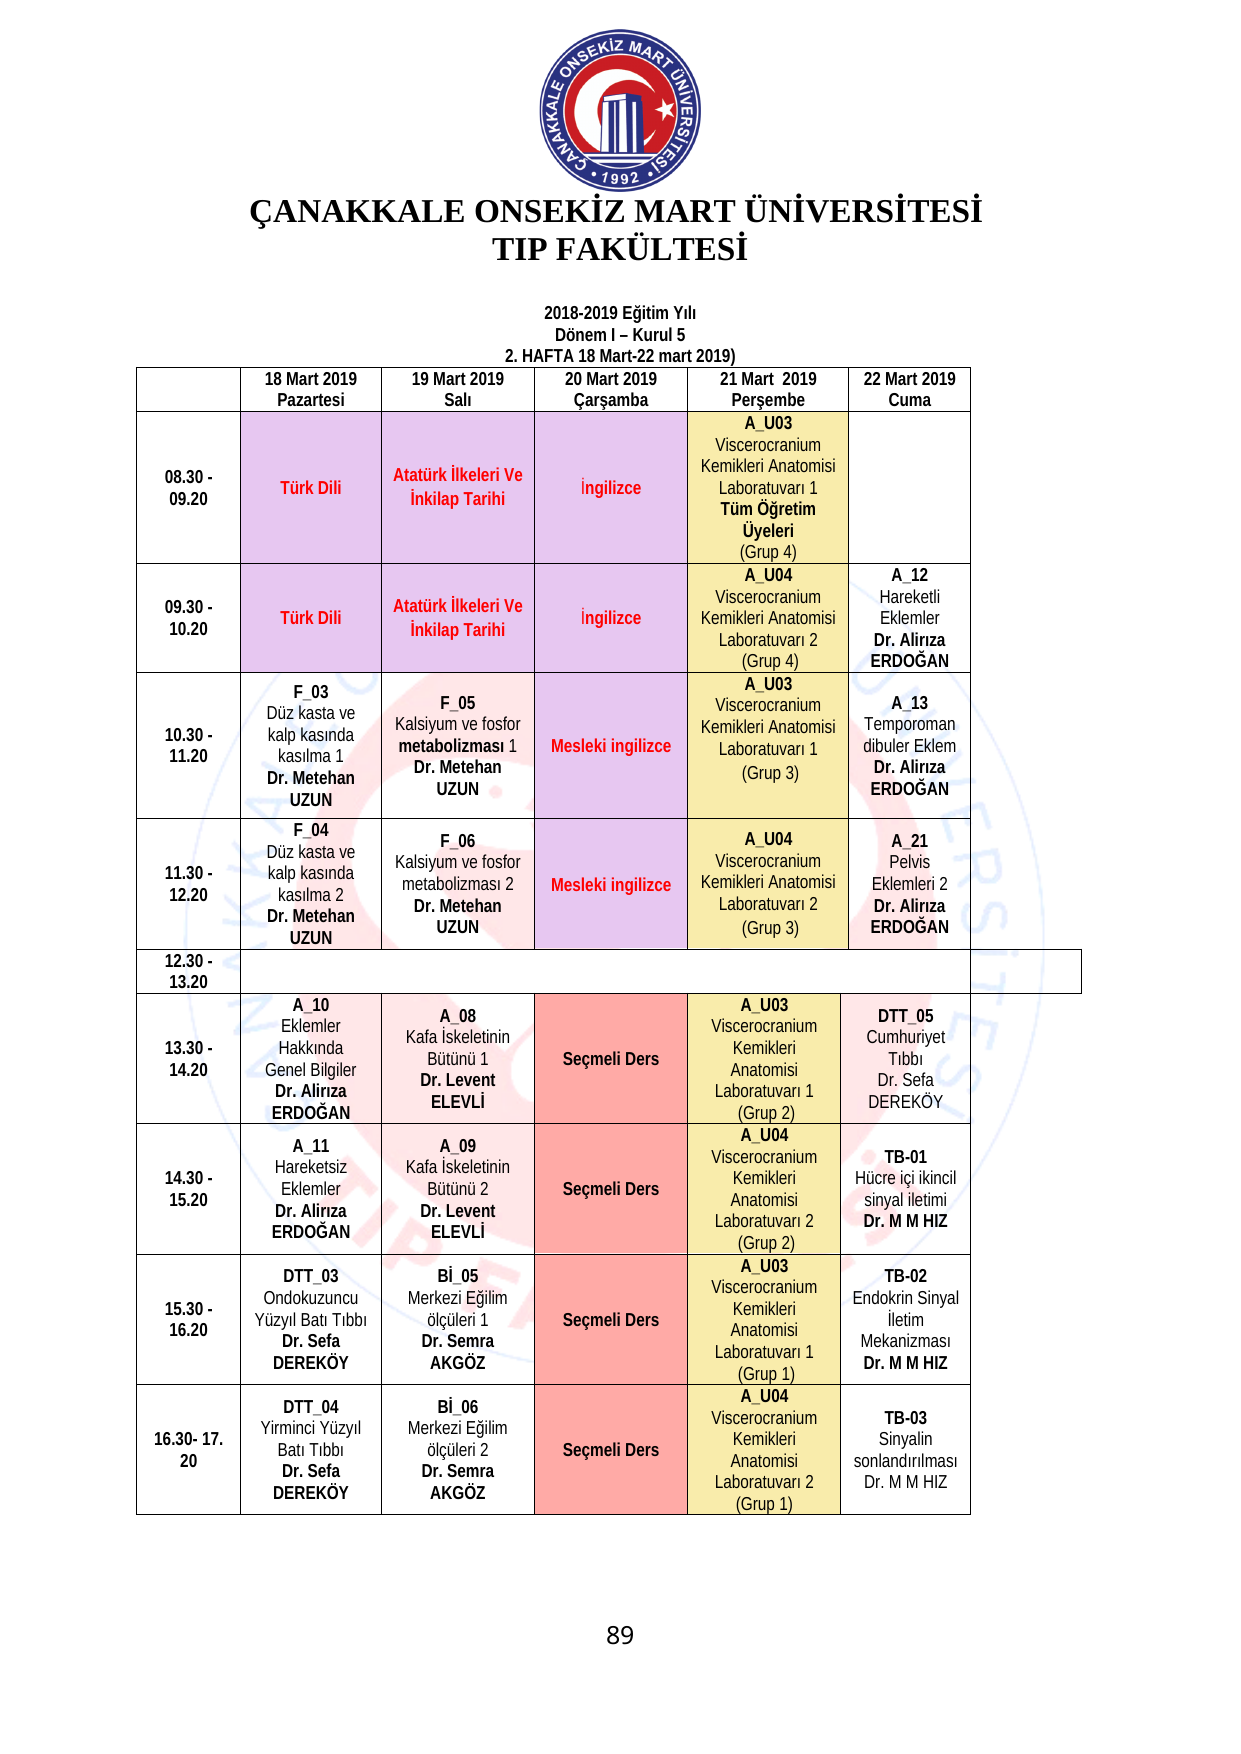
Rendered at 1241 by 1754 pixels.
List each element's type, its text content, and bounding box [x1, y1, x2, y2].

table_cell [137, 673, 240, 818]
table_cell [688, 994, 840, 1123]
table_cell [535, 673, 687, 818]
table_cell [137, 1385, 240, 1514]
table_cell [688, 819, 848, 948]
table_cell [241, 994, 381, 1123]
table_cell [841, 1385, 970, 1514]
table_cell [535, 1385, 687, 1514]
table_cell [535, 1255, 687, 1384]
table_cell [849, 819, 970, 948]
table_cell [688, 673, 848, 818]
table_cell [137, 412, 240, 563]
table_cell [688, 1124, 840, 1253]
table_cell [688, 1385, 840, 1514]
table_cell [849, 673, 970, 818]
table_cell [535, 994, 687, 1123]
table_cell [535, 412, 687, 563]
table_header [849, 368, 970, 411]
text 2018-2019 Eğitim Yılı [148, 302, 1092, 324]
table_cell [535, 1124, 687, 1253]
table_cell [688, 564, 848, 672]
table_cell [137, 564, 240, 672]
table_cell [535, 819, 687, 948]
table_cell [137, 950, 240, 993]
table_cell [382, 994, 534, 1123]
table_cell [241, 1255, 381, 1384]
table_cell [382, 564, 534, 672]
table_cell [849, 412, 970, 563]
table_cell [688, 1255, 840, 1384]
text Dönem I – Kurul 5 [148, 324, 1092, 345]
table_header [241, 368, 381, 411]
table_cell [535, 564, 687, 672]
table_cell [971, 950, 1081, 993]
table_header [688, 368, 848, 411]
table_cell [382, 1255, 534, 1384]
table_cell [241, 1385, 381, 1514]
picture [539, 29, 701, 192]
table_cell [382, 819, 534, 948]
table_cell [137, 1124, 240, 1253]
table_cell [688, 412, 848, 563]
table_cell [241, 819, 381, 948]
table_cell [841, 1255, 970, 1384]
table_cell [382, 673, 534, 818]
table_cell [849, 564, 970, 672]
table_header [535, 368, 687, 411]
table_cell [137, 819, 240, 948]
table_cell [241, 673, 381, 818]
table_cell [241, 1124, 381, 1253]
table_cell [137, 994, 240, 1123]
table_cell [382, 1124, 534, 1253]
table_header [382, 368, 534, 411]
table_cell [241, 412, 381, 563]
text 2. HAFTA 18 Mart-22 mart 2019) [148, 345, 1092, 367]
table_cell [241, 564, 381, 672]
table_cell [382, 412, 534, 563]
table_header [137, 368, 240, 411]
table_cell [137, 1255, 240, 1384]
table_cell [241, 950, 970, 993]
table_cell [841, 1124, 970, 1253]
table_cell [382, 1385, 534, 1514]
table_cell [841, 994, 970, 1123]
